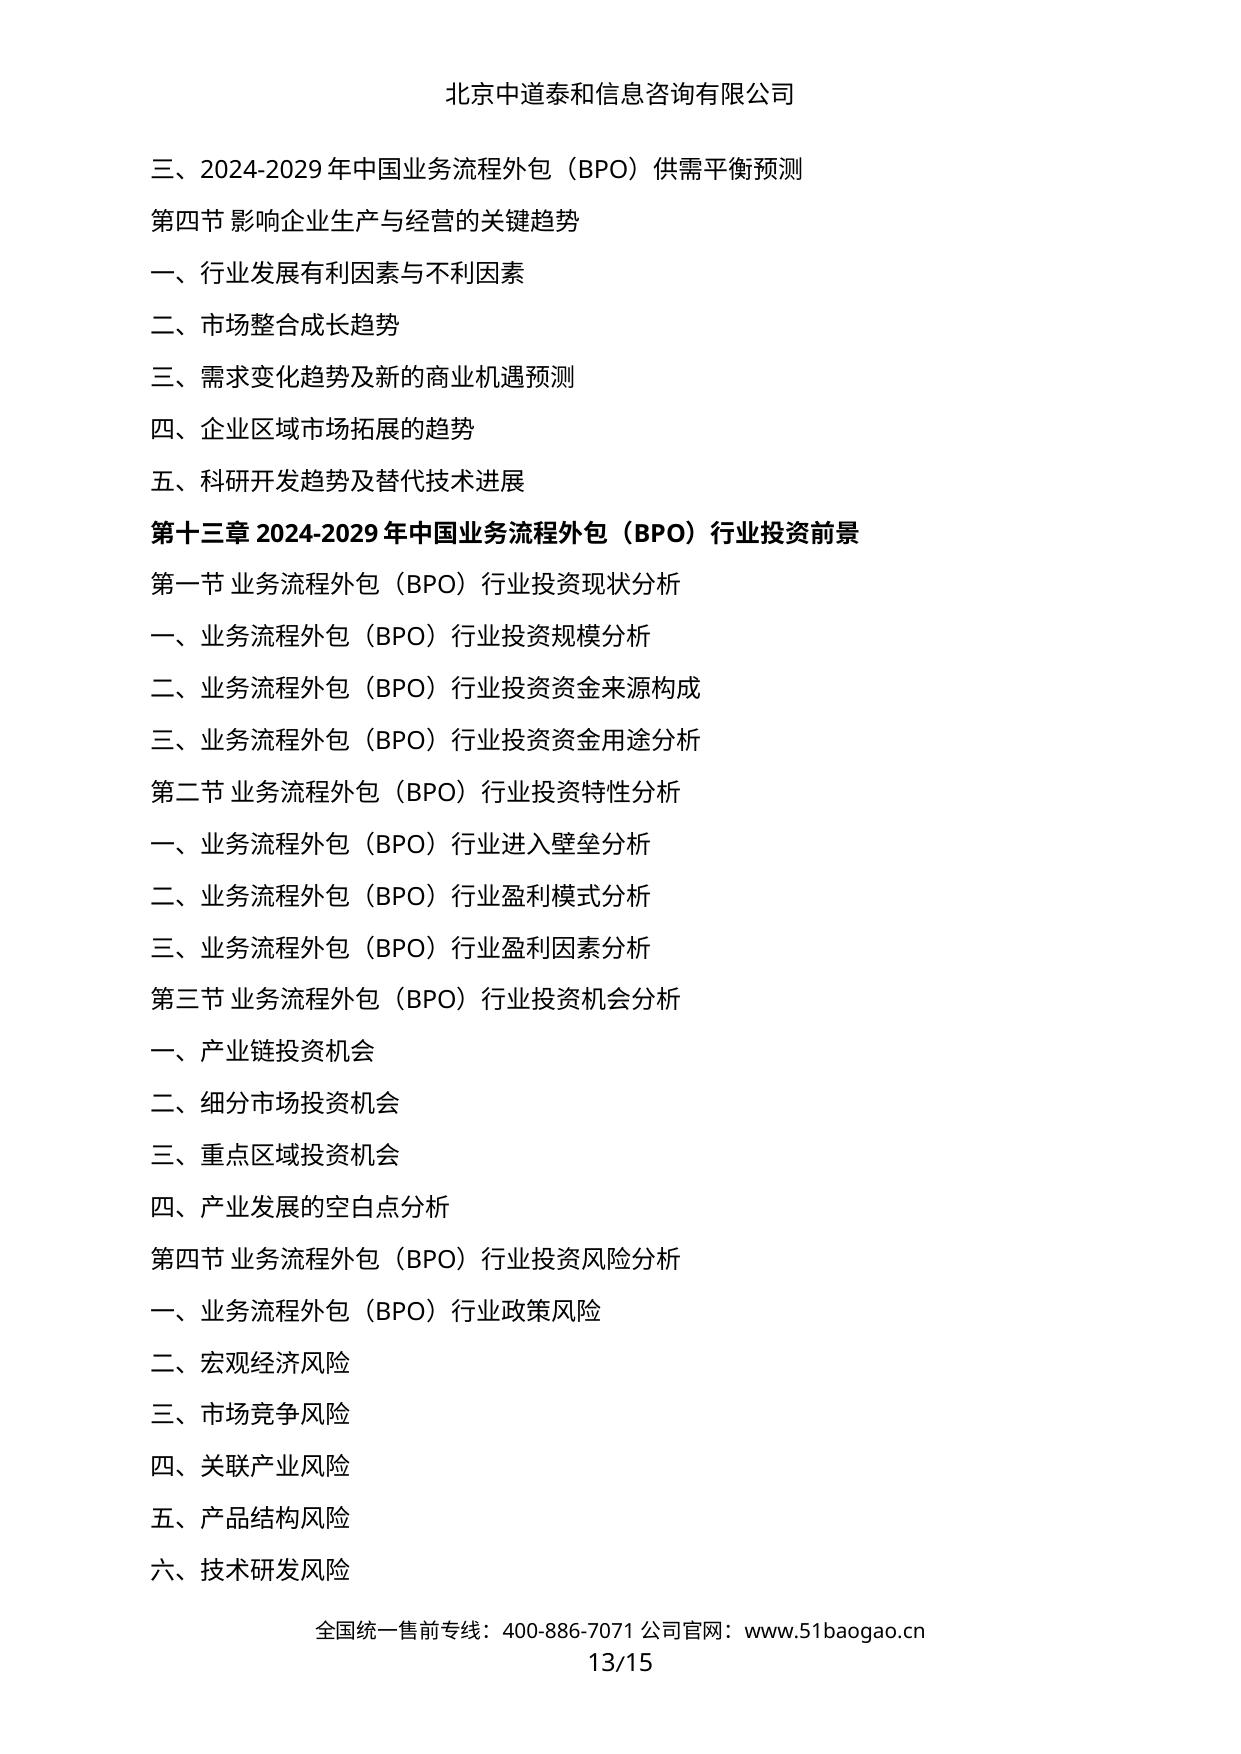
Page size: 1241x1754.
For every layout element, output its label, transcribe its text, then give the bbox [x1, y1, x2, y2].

text 五、科研开发趋势及替代技术进展 [150, 461, 1090, 497]
text 三、业务流程外包（BPO）行业投资资金用途分析 [150, 721, 1090, 757]
text 二、业务流程外包（BPO）行业盈利模式分析 [150, 876, 1090, 912]
text 三、需求变化趋势及新的商业机遇预测 [150, 357, 1090, 394]
text 第三节 业务流程外包（BPO）行业投资机会分析 [150, 980, 1090, 1016]
text 二、宏观经济风险 [150, 1343, 1090, 1379]
text 一、业务流程外包（BPO）行业政策风险 [150, 1291, 1090, 1327]
text 四、企业区域市场拓展的趋势 [150, 409, 1090, 446]
text 六、技术研发风险 [150, 1551, 1090, 1587]
text 三、2024-2029年中国业务流程外包（BPO）供需平衡预测 [150, 150, 1090, 186]
text 三、重点区域投资机会 [150, 1136, 1090, 1172]
text 第四节 业务流程外包（BPO）行业投资风险分析 [150, 1239, 1090, 1276]
text 第二节 业务流程外包（BPO）行业投资特性分析 [150, 772, 1090, 809]
text 第十三章 2024-2029年中国业务流程外包（BPO）行业投资前景 [150, 513, 1090, 549]
text 五、产品结构风险 [150, 1499, 1090, 1535]
text 四、关联产业风险 [150, 1447, 1090, 1483]
text 二、细分市场投资机会 [150, 1084, 1090, 1120]
text 三、业务流程外包（BPO）行业盈利因素分析 [150, 928, 1090, 964]
text 一、业务流程外包（BPO）行业进入壁垒分析 [150, 824, 1090, 861]
text 第一节 业务流程外包（BPO）行业投资现状分析 [150, 565, 1090, 601]
text 第四节 影响企业生产与经营的关键趋势 [150, 202, 1090, 238]
text 四、产业发展的空白点分析 [150, 1187, 1090, 1224]
text 一、业务流程外包（BPO）行业投资规模分析 [150, 617, 1090, 653]
text 二、业务流程外包（BPO）行业投资资金来源构成 [150, 669, 1090, 705]
text 三、市场竞争风险 [150, 1395, 1090, 1431]
text 二、市场整合成长趋势 [150, 306, 1090, 342]
text 一、产业链投资机会 [150, 1032, 1090, 1068]
text 一、行业发展有利因素与不利因素 [150, 254, 1090, 290]
